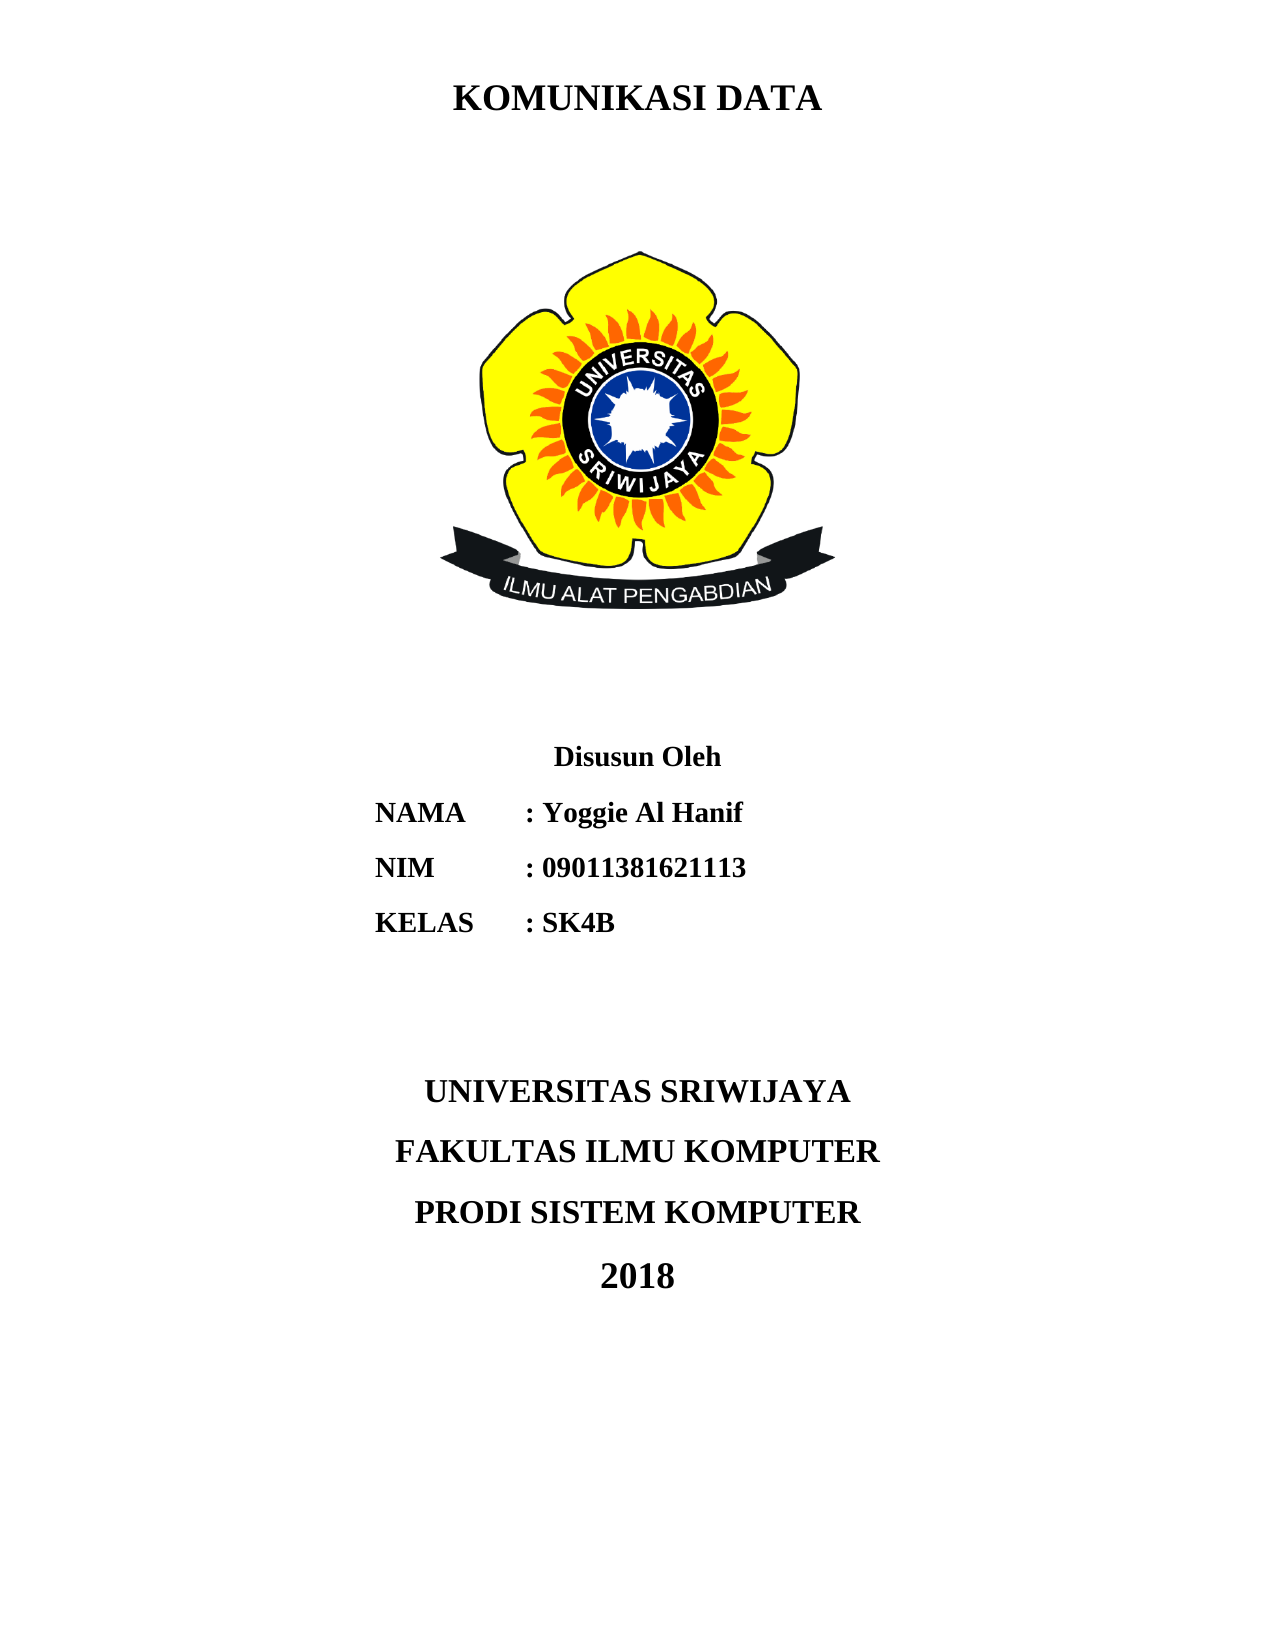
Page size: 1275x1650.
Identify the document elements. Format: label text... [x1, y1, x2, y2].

picture [439, 251, 836, 609]
text 2018 [75, 1253, 1200, 1296]
text KOMUNIKASI DATA [75, 75, 1200, 118]
text KELAS : SK4B [342, 905, 1200, 939]
text FAKULTAS ILMU KOMPUTER [75, 1132, 1200, 1170]
text Disusun Oleh [75, 739, 1200, 773]
text PRODI SISTEM KOMPUTER [75, 1192, 1200, 1231]
text NIM : 09011381621113 [309, 850, 1200, 883]
text UNIVERSITAS SRIWIJAYA [75, 1071, 1200, 1109]
text NAMA : Yoggie Al Hanif [342, 795, 1200, 828]
